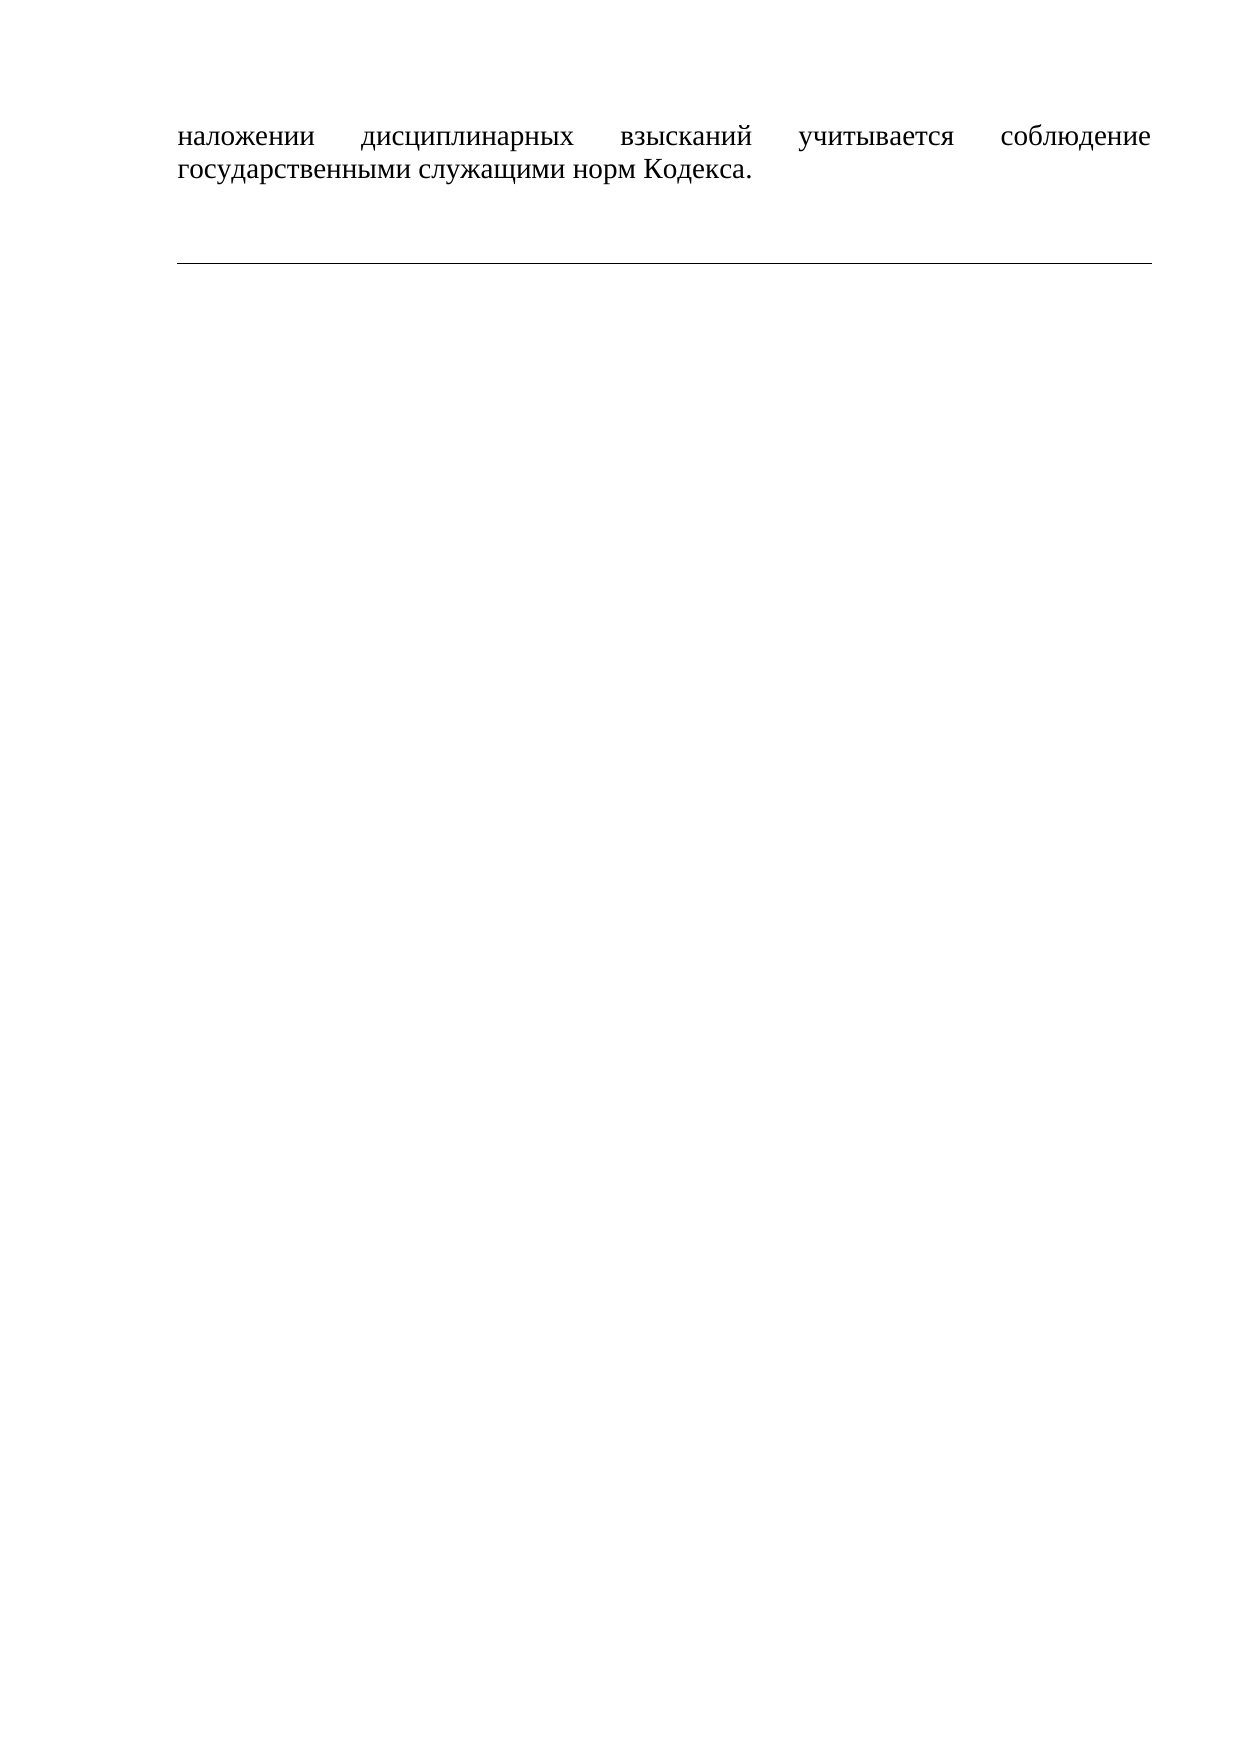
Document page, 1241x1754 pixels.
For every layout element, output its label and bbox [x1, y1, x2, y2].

text [177, 118, 1152, 185]
